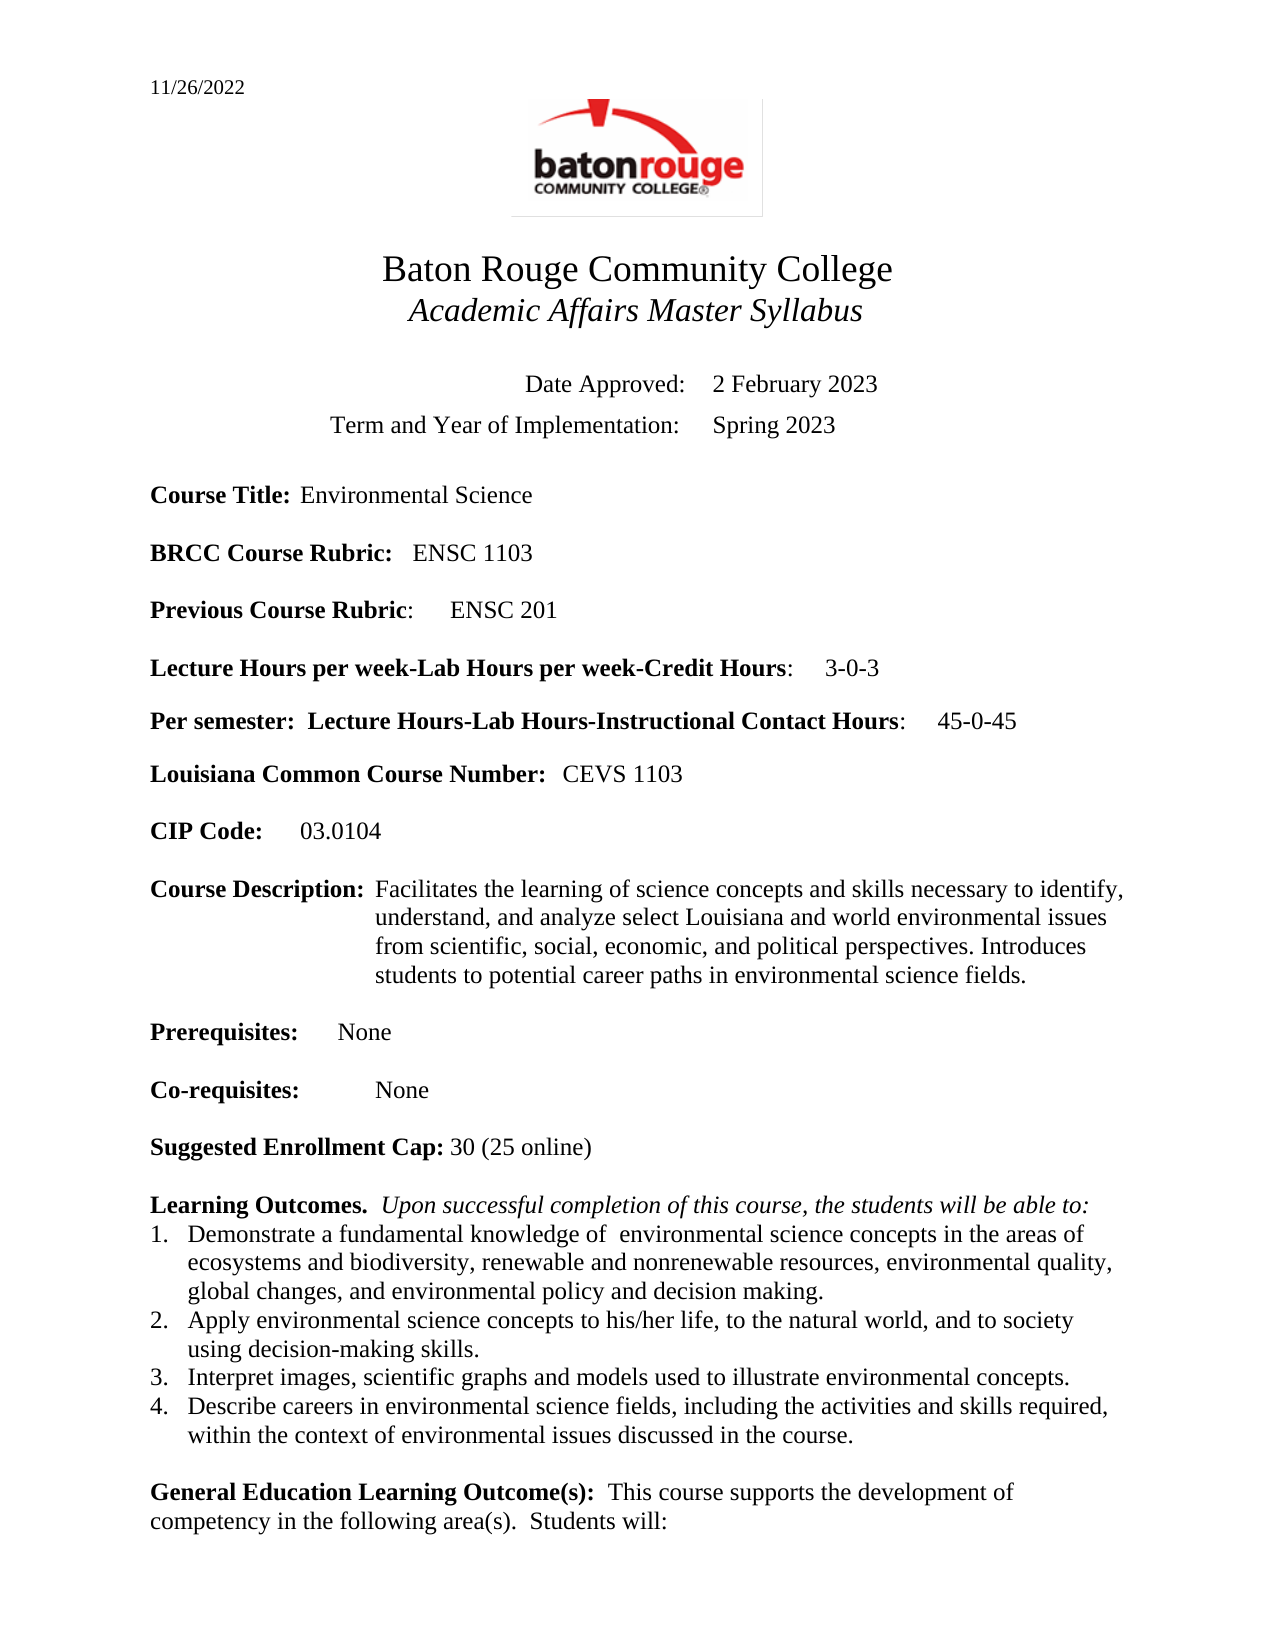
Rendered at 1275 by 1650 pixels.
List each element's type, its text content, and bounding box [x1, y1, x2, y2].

text Term and Year of Implementation: Spring 2023 [330, 411, 1125, 439]
picture [511, 99, 764, 218]
text Suggested Enrollment Cap: 30 (25 online) [150, 1132, 1125, 1161]
text Date Approved: 2 February 2023 [525, 369, 1125, 398]
text Course Title: Environmental Science [150, 481, 1125, 509]
text Learning Outcomes. Upon successful completion of this course, the students will be able to: [150, 1190, 1125, 1219]
text Co-requisites: None [150, 1075, 1125, 1104]
text Previous Course Rubric: ENSC 201 [150, 596, 1125, 624]
text 3. Interpret images, scientific graphs and models used to illustrate environmental concepts. [150, 1362, 1125, 1391]
text Baton Rouge Community College [150, 247, 1125, 290]
text 4. Describe careers in environmental science fields, including the activities and skills required, within the context of environmental issues discussed in the course. [150, 1391, 1125, 1449]
text Per semester: Lecture Hours-Lab Hours-Instructional Contact Hours: 45-0-45 [150, 706, 1125, 735]
text Louisiana Common Course Number: CEVS 1103 [150, 759, 1125, 787]
text BRCC Course Rubric: ENSC 1103 [150, 538, 1125, 567]
text Lecture Hours per week-Lab Hours per week-Credit Hours: 3-0-3 [150, 653, 1125, 682]
text General Education Learning Outcome(s): This course supports the development of competency in the following area(s). Students will: [150, 1477, 1125, 1535]
text Course Description: Facilitates the learning of science concepts and skills necessary to identify, understand, and analyze select Louisiana and world environmental issues from scientific, social, economic, and political perspectives. Introduces students to potential career paths in environmental science fields. [150, 874, 1125, 989]
text Academic Affairs Master Syllabus [150, 290, 1125, 328]
text Prerequisites: None [150, 1017, 1125, 1046]
text CIP Code: 03.0104 [150, 816, 1125, 845]
text 2. Apply environmental science concepts to his/her life, to the natural world, and to society using decision-making skills. [150, 1305, 1125, 1362]
text 1. Demonstrate a fundamental knowledge of environmental science concepts in the areas of ecosystems and biodiversity, renewable and nonrenewable resources, environmental quality, global changes, and environmental policy and decision making. [150, 1219, 1125, 1305]
